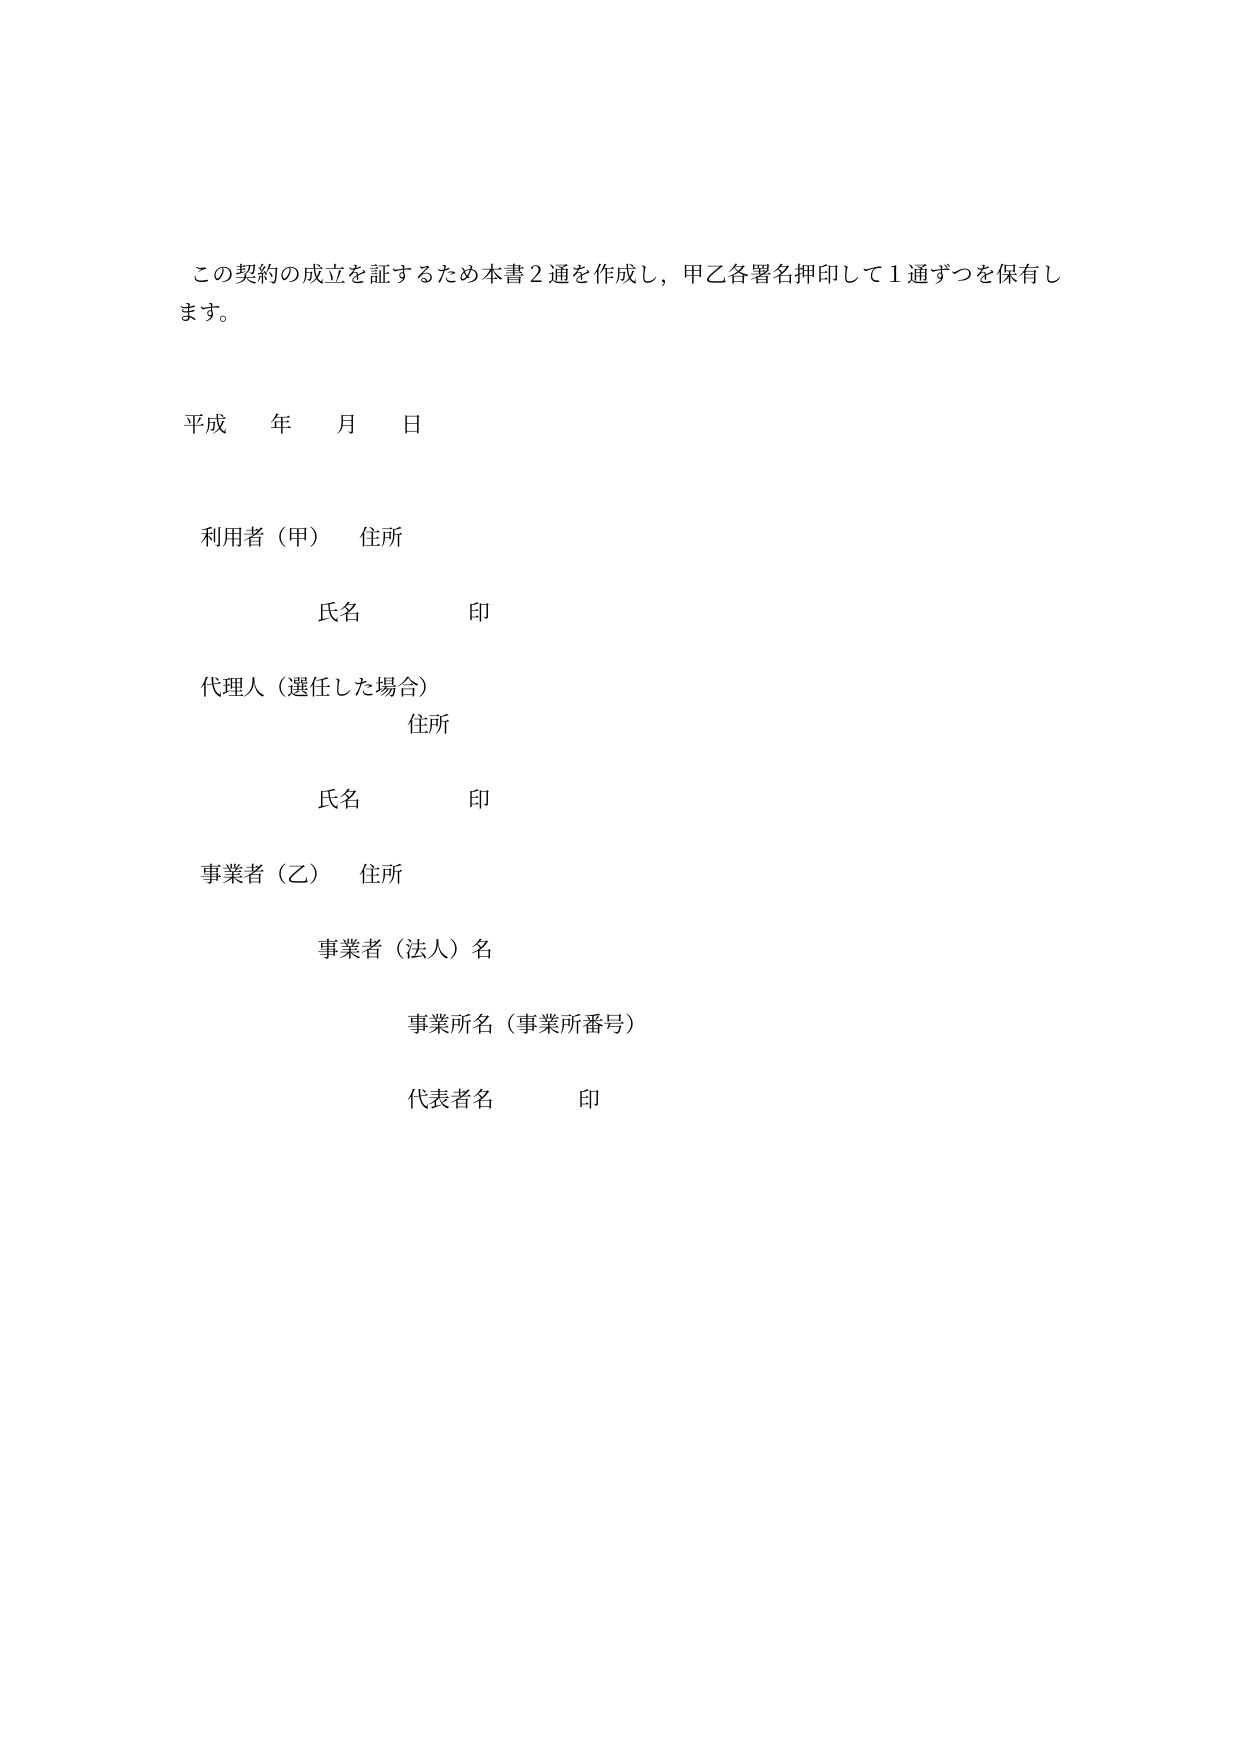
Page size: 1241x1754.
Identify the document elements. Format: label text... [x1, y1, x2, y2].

text この契約の成立を証するため本書２通を作成し，甲乙各署名押印して１通ずつを保有し ます。 [177, 254, 1063, 329]
text 代表者名 印 [177, 1079, 1063, 1117]
text 事業者（乙） 住所 [177, 854, 1063, 892]
text 利用者（甲） 住所 [177, 517, 1063, 554]
text 氏名 印 [177, 592, 1063, 629]
text 代理人（選任した場合） [177, 667, 1063, 704]
text 住所 [177, 704, 1063, 742]
text 事業者（法人）名 [177, 929, 1063, 967]
text 事業所名（事業所番号） [177, 1004, 1063, 1042]
text 平成 年 月 日 [177, 404, 1063, 442]
text 氏名 印 [177, 779, 1063, 817]
